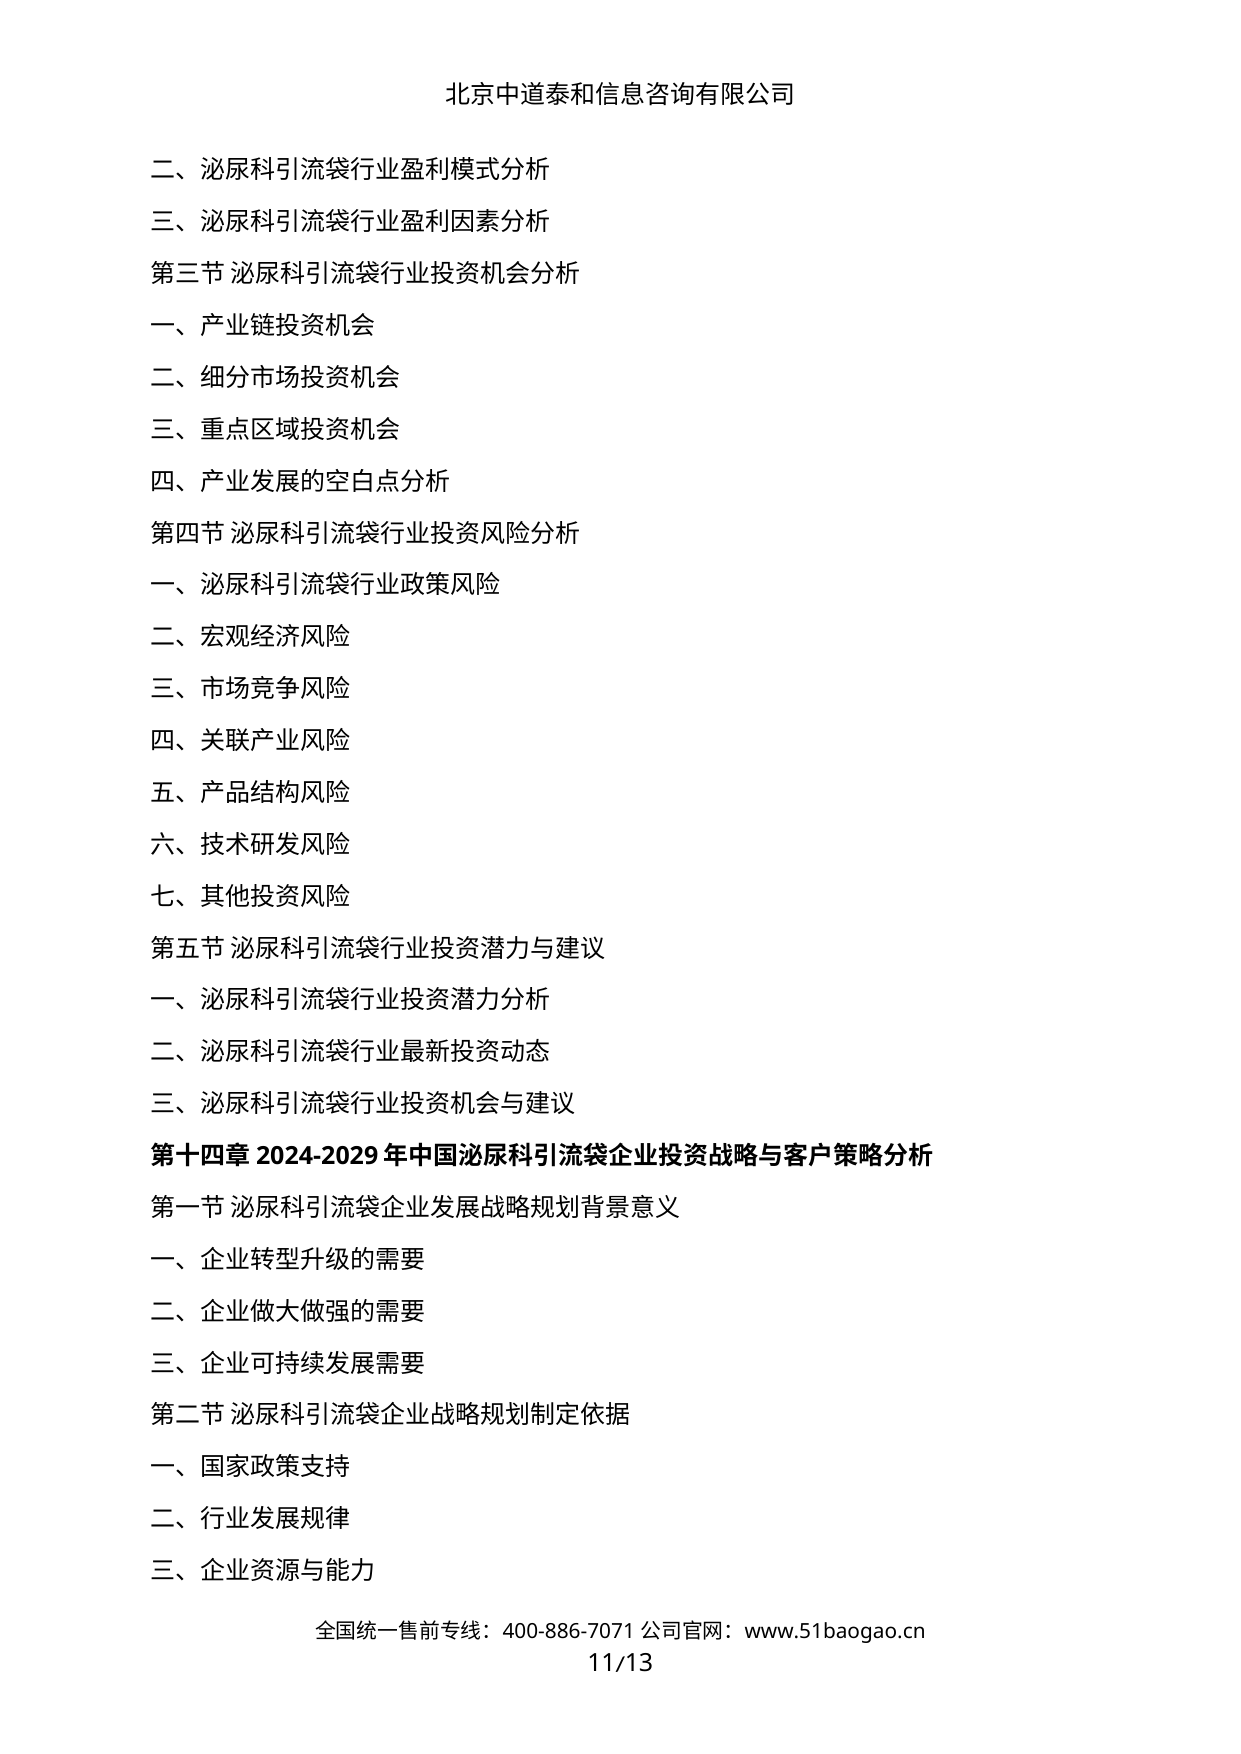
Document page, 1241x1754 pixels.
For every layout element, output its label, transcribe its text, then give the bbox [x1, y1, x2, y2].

text 第一节 泌尿科引流袋企业发展战略规划背景意义 [150, 1187, 1090, 1224]
text 四、关联产业风险 [150, 721, 1090, 757]
text 二、泌尿科引流袋行业盈利模式分析 [150, 150, 1090, 186]
text 一、产业链投资机会 [150, 306, 1090, 342]
text 二、细分市场投资机会 [150, 357, 1090, 394]
text 一、泌尿科引流袋行业政策风险 [150, 565, 1090, 601]
text 四、产业发展的空白点分析 [150, 461, 1090, 497]
text 一、泌尿科引流袋行业投资潜力分析 [150, 980, 1090, 1016]
text 三、企业可持续发展需要 [150, 1343, 1090, 1379]
text 第四节 泌尿科引流袋行业投资风险分析 [150, 513, 1090, 549]
text 七、其他投资风险 [150, 876, 1090, 912]
text 五、产品结构风险 [150, 772, 1090, 809]
text 三、企业资源与能力 [150, 1551, 1090, 1587]
text 二、泌尿科引流袋行业最新投资动态 [150, 1032, 1090, 1068]
text 三、市场竞争风险 [150, 669, 1090, 705]
text 二、行业发展规律 [150, 1499, 1090, 1535]
text 一、国家政策支持 [150, 1447, 1090, 1483]
text 三、泌尿科引流袋行业投资机会与建议 [150, 1084, 1090, 1120]
text 六、技术研发风险 [150, 824, 1090, 861]
text 二、企业做大做强的需要 [150, 1291, 1090, 1327]
text 三、重点区域投资机会 [150, 409, 1090, 446]
text 第二节 泌尿科引流袋企业战略规划制定依据 [150, 1395, 1090, 1431]
text 第十四章 2024-2029年中国泌尿科引流袋企业投资战略与客户策略分析 [150, 1136, 1090, 1172]
text 第三节 泌尿科引流袋行业投资机会分析 [150, 254, 1090, 290]
text 一、企业转型升级的需要 [150, 1239, 1090, 1276]
text 二、宏观经济风险 [150, 617, 1090, 653]
text 第五节 泌尿科引流袋行业投资潜力与建议 [150, 928, 1090, 964]
text 三、泌尿科引流袋行业盈利因素分析 [150, 202, 1090, 238]
